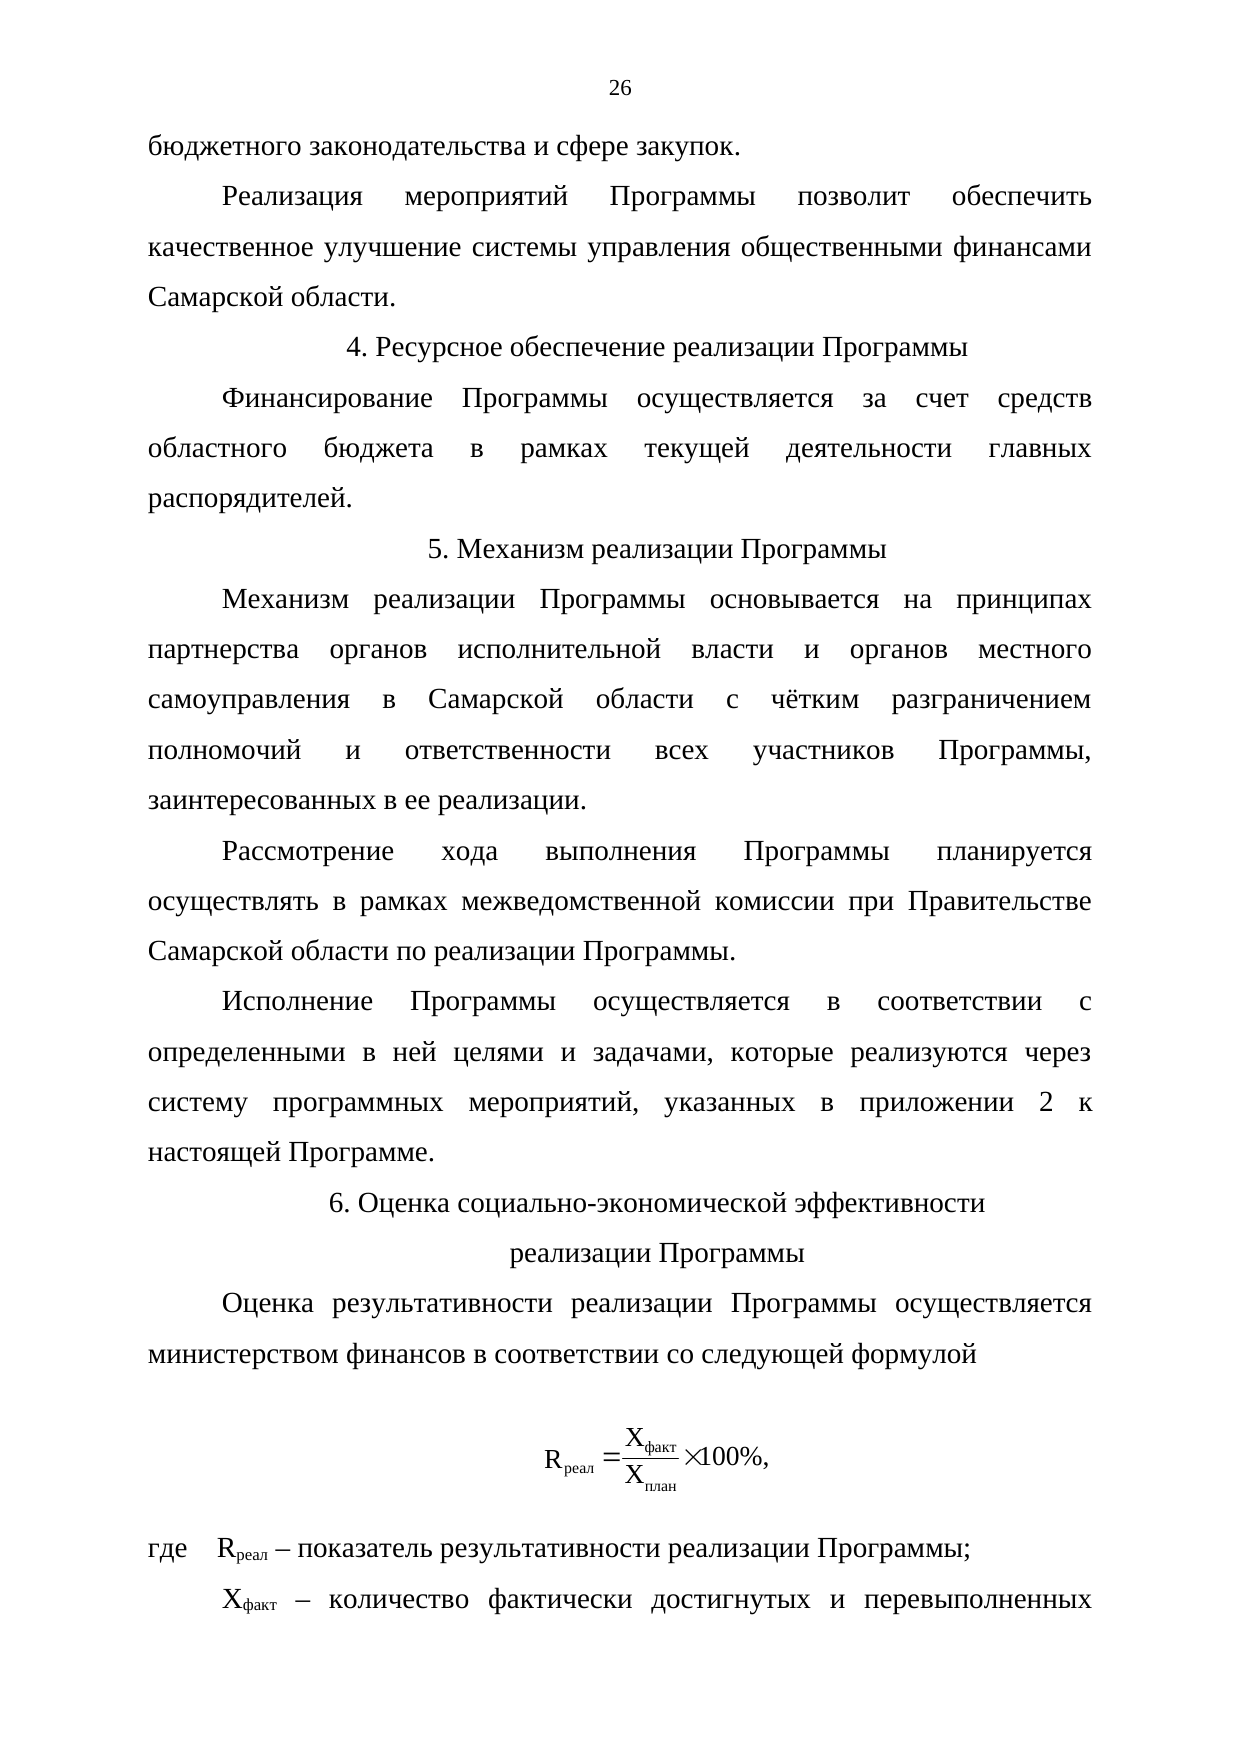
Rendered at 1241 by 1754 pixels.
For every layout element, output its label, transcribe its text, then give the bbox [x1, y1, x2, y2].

text Реализация мероприятий Программы позволит обеспечить качественное улучшение системы управления общественными финансами Самарской области. [148, 178, 1092, 313]
text Рассмотрение хода выполнения Программы планируется осуществлять в рамках межведомственной комиссии при Правительстве Самарской области по реализации Программы. [148, 833, 1092, 967]
text реализации Программы [148, 1235, 1092, 1269]
text 5. Механизм реализации Программы [148, 531, 1092, 564]
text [148, 1581, 1092, 1614]
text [148, 128, 1092, 162]
text 4. Ресурсное обеспечение реализации Программы [148, 329, 1092, 363]
text Оценка результативности реализации Программы осуществляется министерством финансов в соответствии со следующей формулой [148, 1285, 1092, 1369]
text Исполнение Программы осуществляется в соответствии с определенными в ней целями и задачами, которые реализуются через систему программных мероприятий, указанных в приложении 2 к настоящей Программе. [148, 983, 1092, 1168]
text Механизм реализации Программы основывается на принципах партнерства органов исполнительной власти и органов местного самоуправления в Самарской области с чётким разграничением полномочий и ответственности всех участников Программы, заинтересованных в ее реализации. [148, 581, 1092, 816]
text Финансирование Программы осуществляется за счет средств областного бюджета в рамках текущей деятельности главных распорядителей. [148, 380, 1092, 514]
text где Rреал – показатель результативности реализации Программы; [148, 1531, 1092, 1564]
text 6. Оценка социально-экономической эффективности [148, 1185, 1092, 1218]
